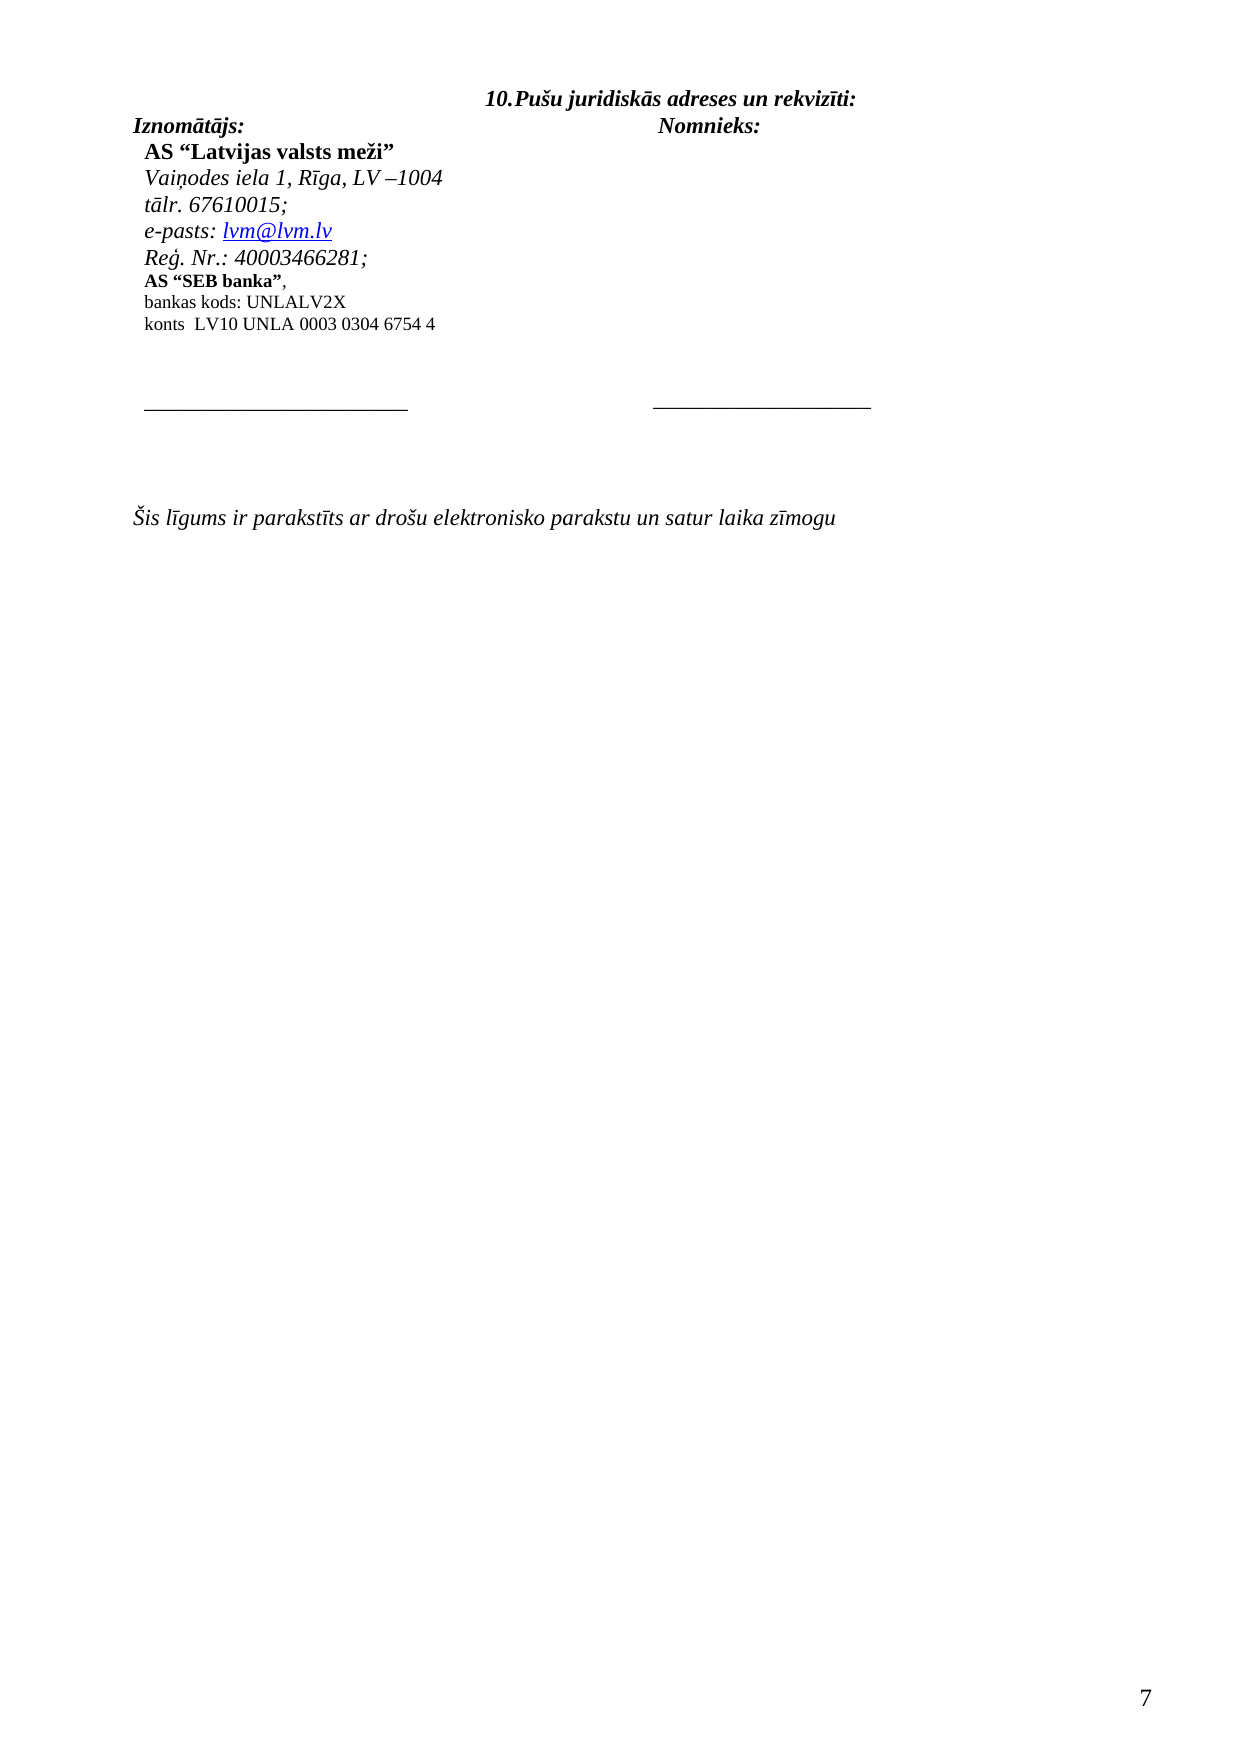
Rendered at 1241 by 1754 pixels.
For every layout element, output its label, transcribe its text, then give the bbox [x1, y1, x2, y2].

list Pušu juridiskās adreses un rekvizīti: [192, 85, 1152, 112]
table_header AS “Latvijas valsts meži” Vaiņodes iela 1, Rīga, LV –1004 tālr. 67610015; e-pasts: lvm@lvm.lv Reģ. Nr.: 40003466281; AS “SEB banka”, bankas kods: UNLALV2X konts LV10 UNLA 0003 0304 6754 4 _______________________ [133, 138, 642, 440]
text Iznomātājs: Nomnieks: [133, 112, 1152, 138]
table_header ___________________ [642, 138, 1151, 440]
text Šis līgums ir parakstīts ar drošu elektronisko parakstu un satur laika zīmogu [133, 504, 1152, 530]
